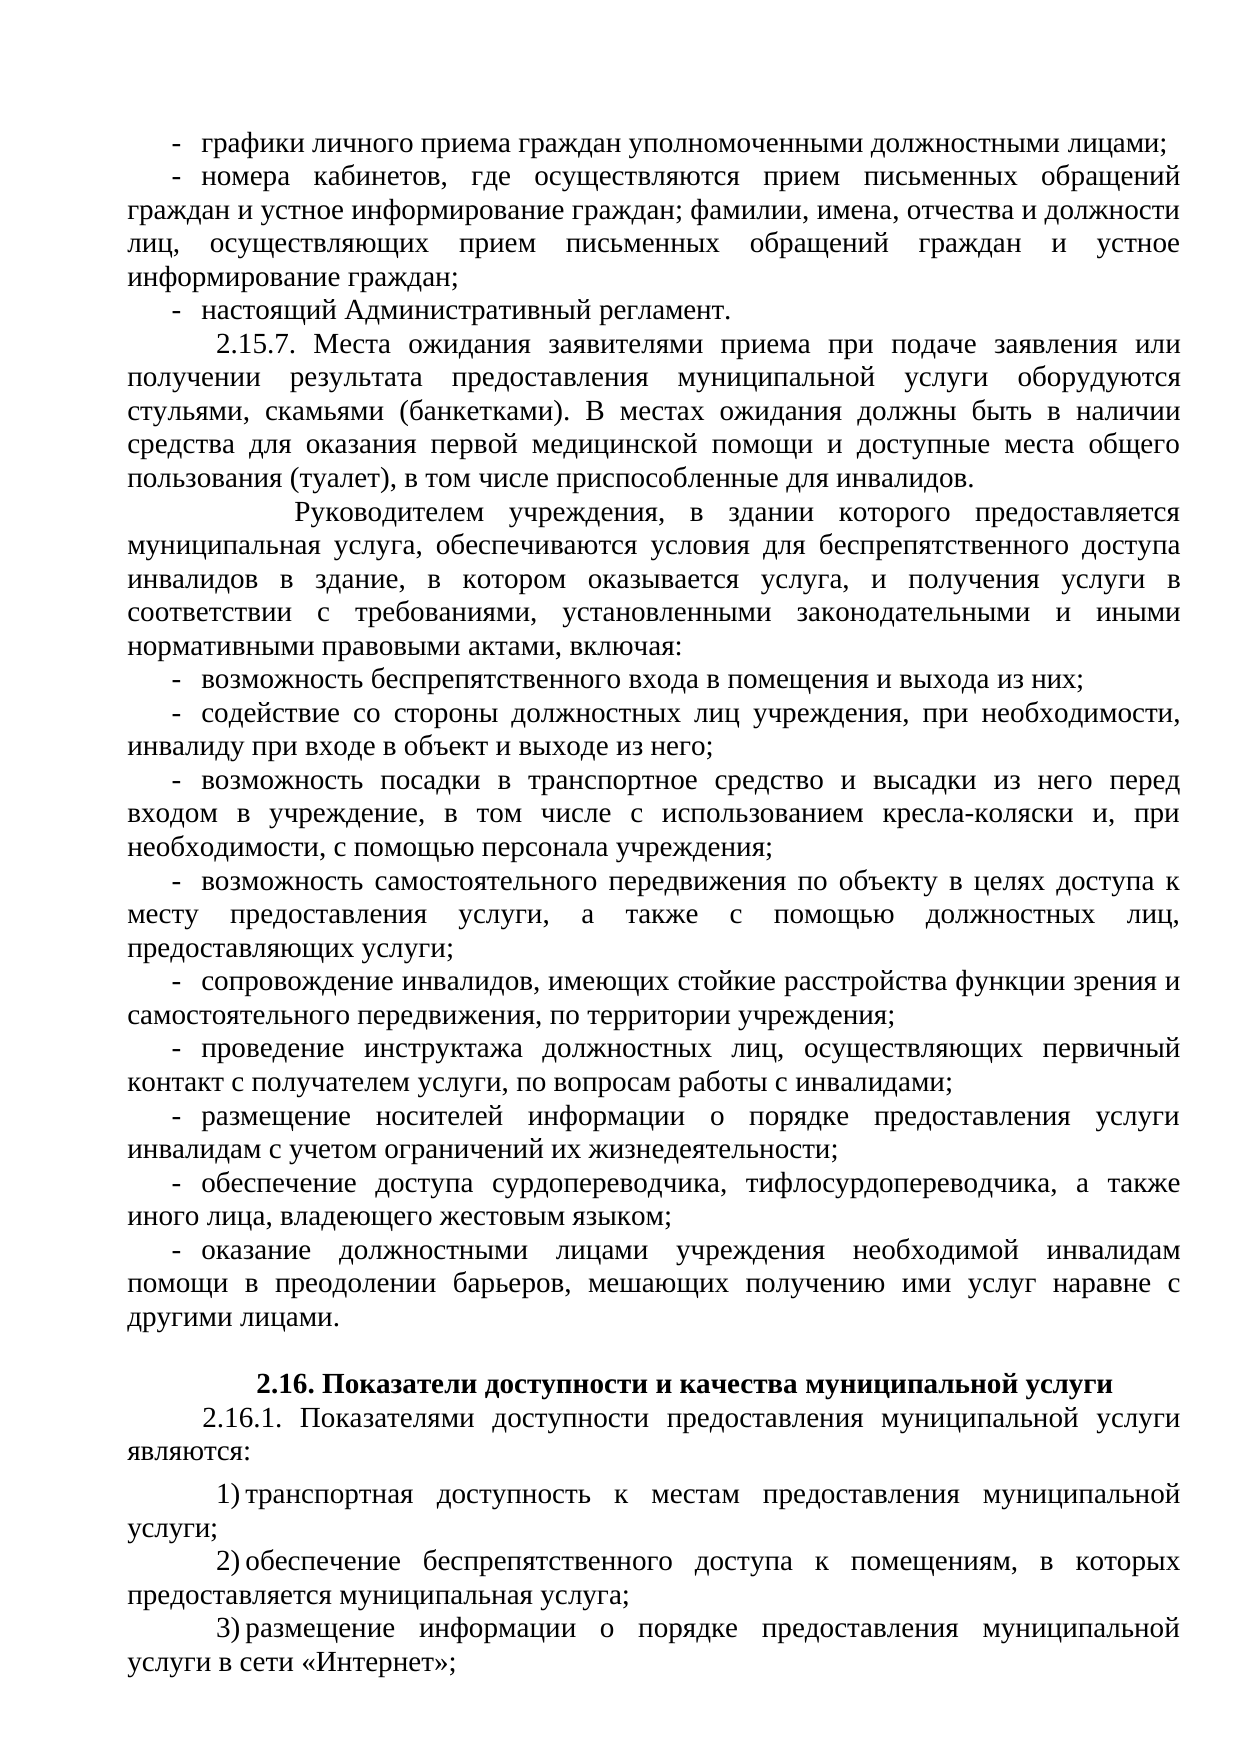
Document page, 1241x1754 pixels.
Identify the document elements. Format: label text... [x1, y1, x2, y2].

list возможность посадки в транспортное средство и высадки из него перед входом в учреждение, в том числе с использованием кресла-коляски и, при необходимости, с помощью персонала учреждения; [127, 762, 1181, 863]
list размещение информации о порядке предоставления муниципальной услуги в сети «Интернет»; [127, 1611, 1181, 1678]
list оказание должностными лицами учреждения необходимой инвалидам помощи в преодолении барьеров, мешающих получению ими услуг наравне с другими лицами. [127, 1232, 1182, 1332]
text Руководителем учреждения, в здании которого предоставляется муниципальная услуга, обеспечиваются условия для беспрепятственного доступа инвалидов в здание, в котором оказывается услуга, и получения услуги в соответствии с требованиями, установленными законодательными и иными нормативными правовыми актами, включая: [127, 494, 1182, 661]
list 2.16. Показатели доступности и качества муниципальной услуги [135, 1366, 1205, 1400]
list обеспечение доступа сурдопереводчика, тифлосурдопереводчика, а также иного лица, владеющего жестовым языком; [127, 1165, 1181, 1232]
list размещение носителей информации о порядке предоставления услуги инвалидам с учетом ограничений их жизнедеятельности; [127, 1098, 1180, 1165]
list транспортная доступность к местам предоставления муниципальной услуги; [127, 1476, 1181, 1543]
list возможность самостоятельного передвижения по объекту в целях доступа к месту предоставления услуги, а также с помощью должностных лиц, предоставляющих услуги; [127, 863, 1181, 963]
list номера кабинетов, где осуществляются прием письменных обращений граждан и устное информирование граждан; фамилии, имена, отчества и должности лиц, осуществляющих прием письменных обращений граждан и устное информирование граждан; [127, 158, 1181, 292]
list возможность беспрепятственного входа в помещения и выхода из них; [127, 661, 1205, 695]
list настоящий Административный регламент. [127, 292, 1205, 326]
list обеспечение беспрепятственного доступа к помещениям, в которых предоставляется муниципальная услуга; [127, 1543, 1181, 1611]
list сопровождение инвалидов, имеющих стойкие расстройства функции зрения и самостоятельного передвижения, по территории учреждения; [127, 963, 1181, 1031]
list графики личного приема граждан уполномоченными должностными лицами; [127, 125, 1181, 158]
list проведение инструктажа должностных лиц, осуществляющих первичный контакт с получателем услуги, по вопросам работы с инвалидами; [127, 1031, 1181, 1098]
list 2.16.1. Показателями доступности предоставления муниципальной услуги являются: [127, 1400, 1181, 1467]
list содействие со стороны должностных лиц учреждения, при необходимости, инвалиду при входе в объект и выходе из него; [127, 695, 1182, 762]
list 2.15.7. Места ожидания заявителями приема при подаче заявления или получении результата предоставления муниципальной услуги оборудуются стульями, скамьями (банкетками). В местах ожидания должны быть в наличии средства для оказания первой медицинской помощи и доступные места общего пользования (туалет), в том числе приспособленные для инвалидов. [127, 326, 1181, 494]
